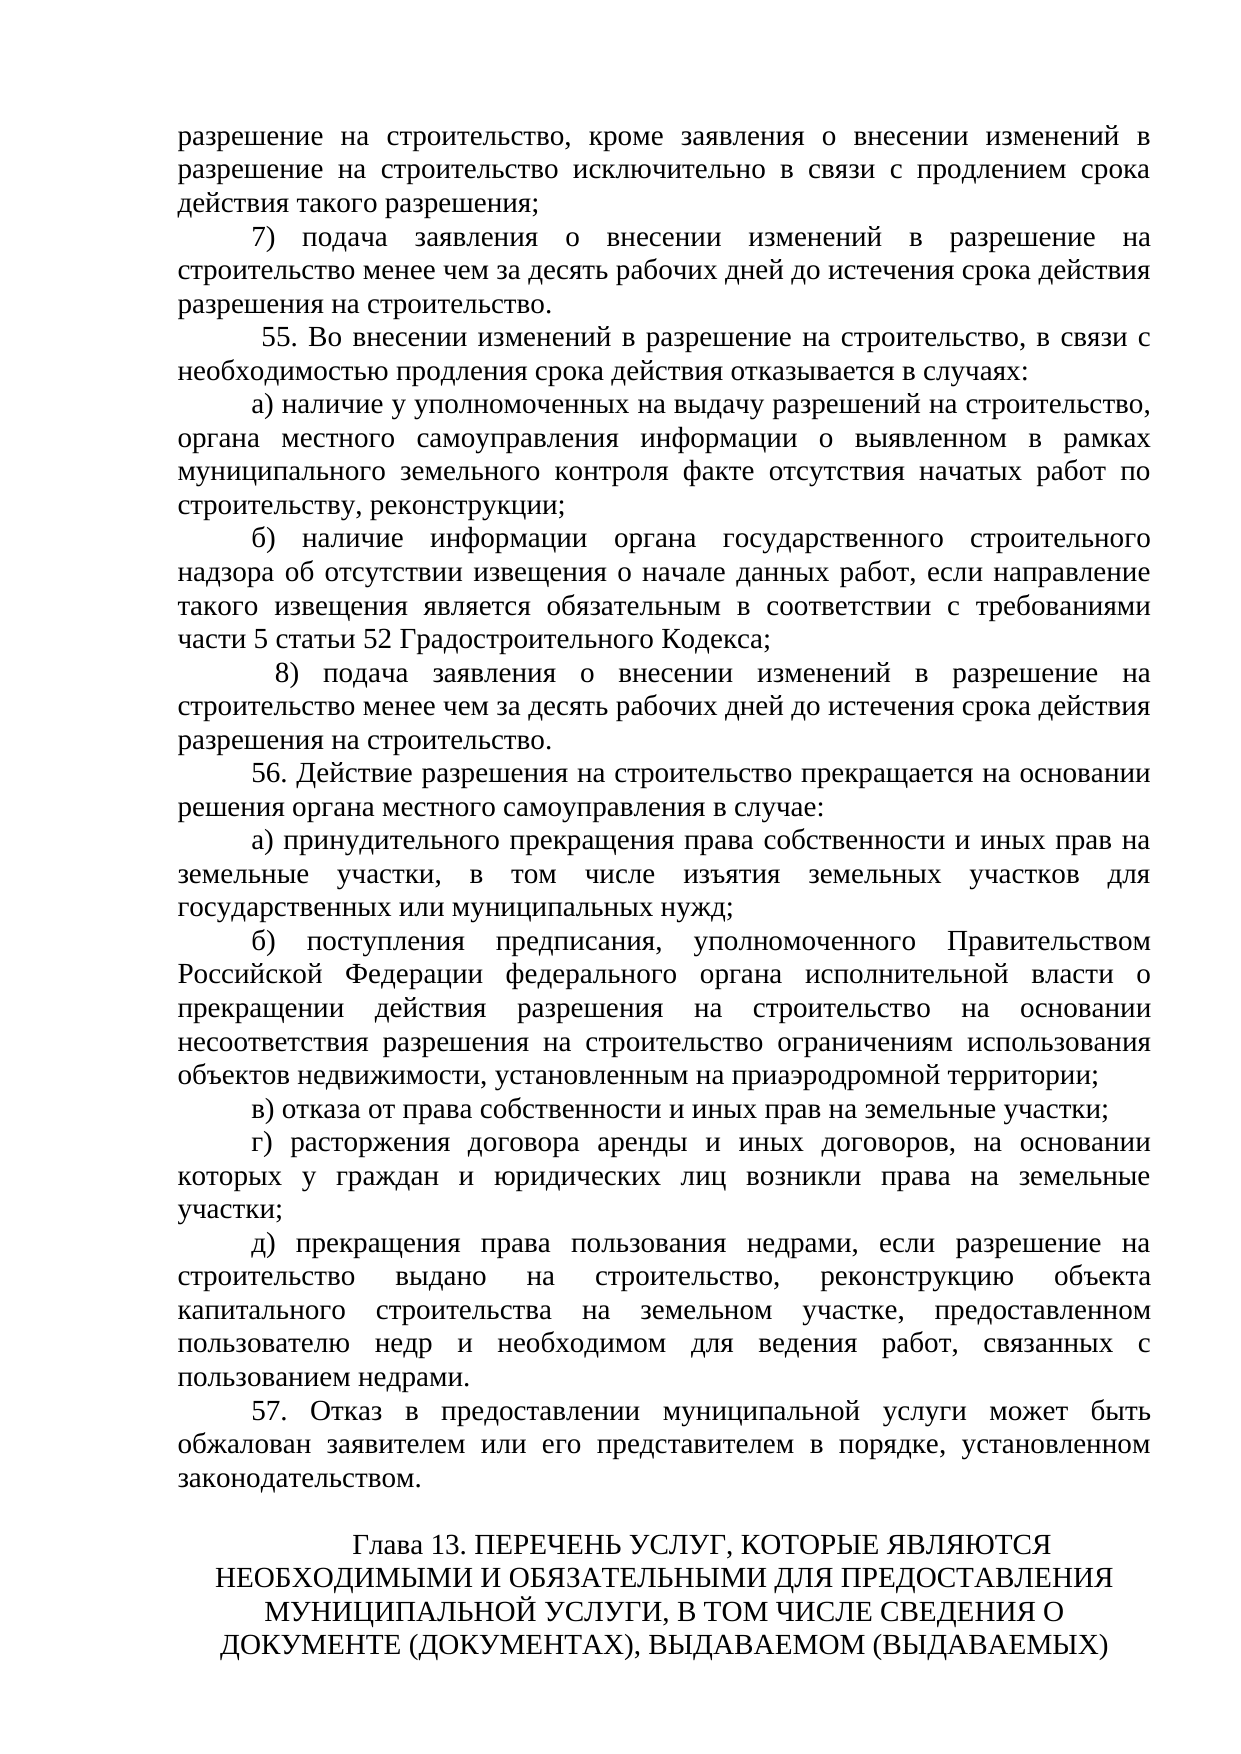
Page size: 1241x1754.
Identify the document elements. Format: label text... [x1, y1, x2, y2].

text а) принудительного прекращения права собственности и иных прав на земельные участки, в том числе изъятия земельных участков для государственных или муниципальных нужд; [177, 822, 1152, 923]
text 57. Отказ в предоставлении муниципальной услуги может быть обжалован заявителем или его представителем в порядке, установленном законодательством. [177, 1393, 1152, 1493]
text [177, 1527, 1152, 1661]
text г) расторжения договора аренды и иных договоров, на основании которых у граждан и юридических лиц возникли права на земельные участки; [177, 1124, 1152, 1225]
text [177, 118, 1152, 219]
text д) прекращения права пользования недрами, если разрешение на строительство выдано на строительство, реконструкцию объекта капитального строительства на земельном участке, предоставленном пользователю недр и необходимом для ведения работ, связанных с пользованием недрами. [177, 1225, 1152, 1393]
text 7) подача заявления о внесении изменений в разрешение на строительство менее чем за десять рабочих дней до истечения срока действия разрешения на строительство. [177, 219, 1152, 319]
text 56. Действие разрешения на строительство прекращается на основании решения органа местного самоуправления в случае: [177, 755, 1152, 822]
text 55. Во внесении изменений в разрешение на строительство, в связи с необходимостью продления срока действия отказывается в случаях: [177, 319, 1152, 386]
text б) поступления предписания, уполномоченного Правительством Российской Федерации федерального органа исполнительной власти о прекращении действия разрешения на строительство на основании несоответствия разрешения на строительство ограничениям использования объектов недвижимости, установленным на приаэродромной территории; [177, 923, 1152, 1091]
text а) наличие у уполномоченных на выдачу разрешений на строительство, органа местного самоуправления информации о выявленном в рамках муниципального земельного контроля факте отсутствия начатых работ по строительству, реконструкции; [177, 386, 1152, 521]
text б) наличие информации органа государственного строительного надзора об отсутствии извещения о начале данных работ, если направление такого извещения является обязательным в соответствии с требованиями части 5 статьи 52 Градостроительного Кодекса; [177, 521, 1152, 655]
text 8) подача заявления о внесении изменений в разрешение на строительство менее чем за десять рабочих дней до истечения срока действия разрешения на строительство. [177, 655, 1152, 755]
text в) отказа от права собственности и иных прав на земельные участки; [177, 1091, 1152, 1124]
